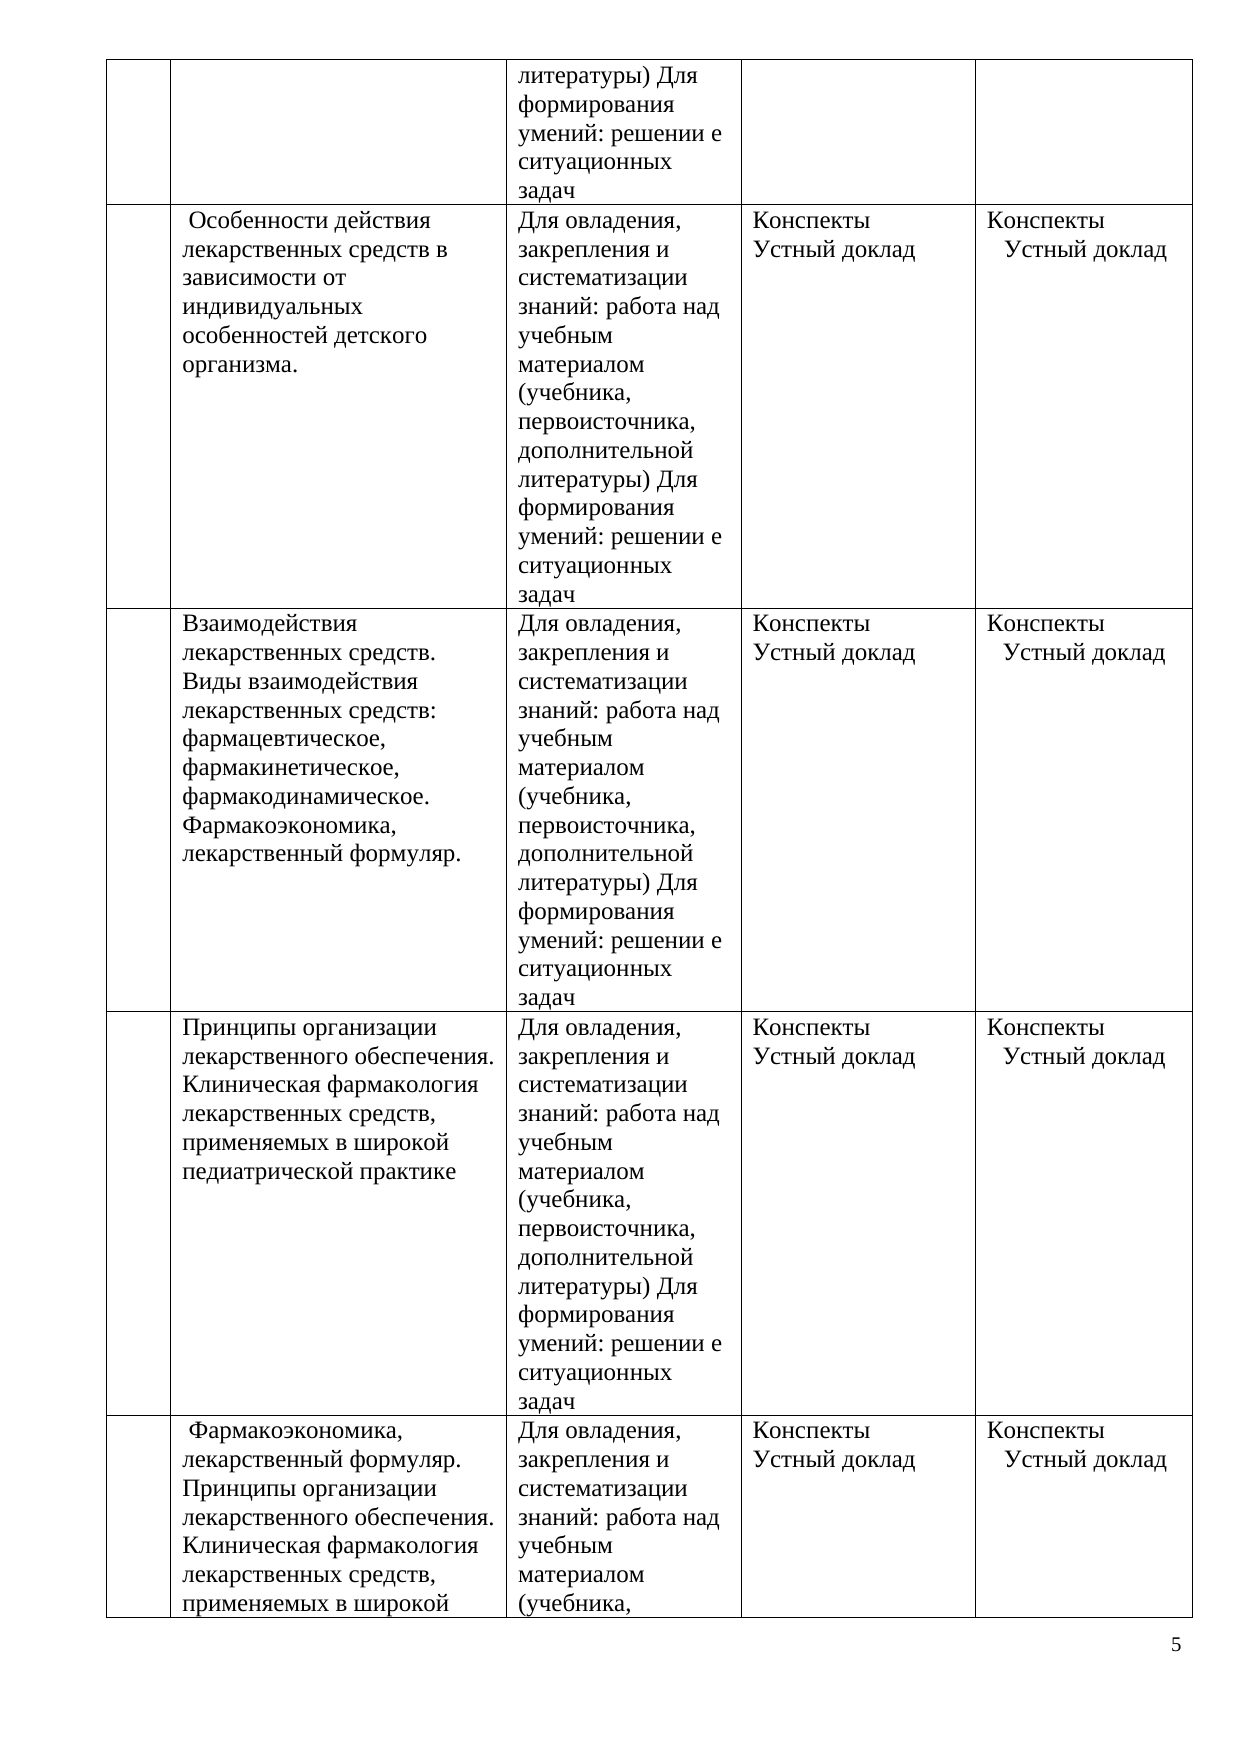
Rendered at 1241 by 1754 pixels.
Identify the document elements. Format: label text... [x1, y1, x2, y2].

table_cell [107, 609, 170, 1011]
table_cell Взаимодействия лекарственных средств. Виды взаимодействия лекарственных средств: фармацевтическое, фармакинетическое, фармакодинамическое. Фармакоэкономика, лекарственный формуляр. [171, 609, 506, 1011]
table_cell Конспекты Устный доклад [742, 609, 975, 1011]
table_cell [507, 60, 741, 204]
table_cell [507, 1416, 741, 1617]
table_cell [107, 1012, 170, 1414]
table_cell Особенности действия лекарственных средств в зависимости от индивидуальных особенностей детского организма. [171, 205, 506, 607]
table_cell Конспекты Устный доклад [976, 1012, 1192, 1414]
table_cell Конспекты Устный доклад [742, 1012, 975, 1414]
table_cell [976, 1416, 1192, 1617]
table_cell Принципы организации лекарственного обеспечения. Клиническая фармакология лекарственных средств, применяемых в широкой педиатрической практике [171, 1012, 506, 1414]
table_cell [742, 60, 975, 204]
table_cell [107, 60, 170, 204]
table_cell Конспекты Устный доклад [976, 609, 1192, 1011]
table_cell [171, 1416, 506, 1617]
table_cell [742, 1416, 975, 1617]
table_cell Конспекты Устный доклад [976, 205, 1192, 607]
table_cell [976, 60, 1192, 204]
table_cell [107, 1416, 170, 1617]
table_cell Конспекты Устный доклад [742, 205, 975, 607]
table_cell [107, 205, 170, 607]
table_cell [171, 60, 506, 204]
